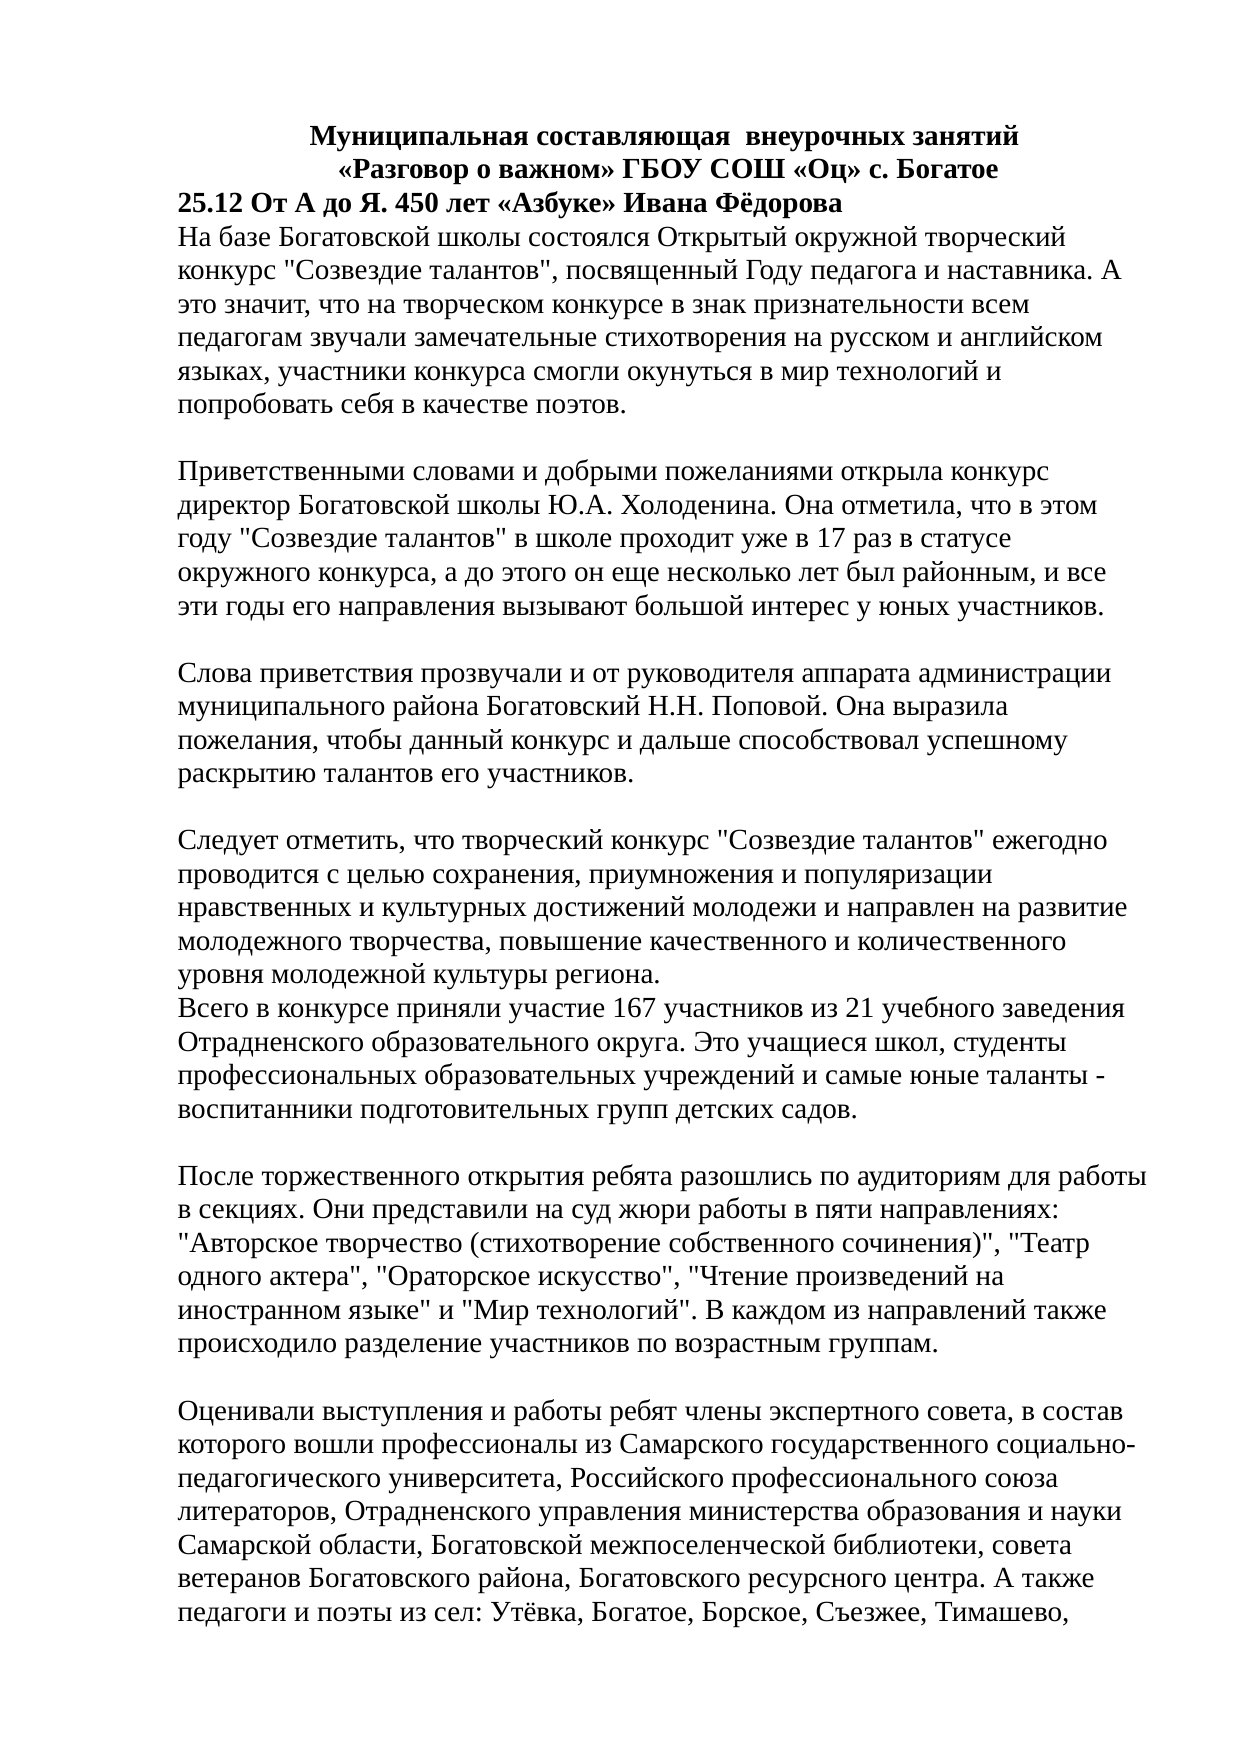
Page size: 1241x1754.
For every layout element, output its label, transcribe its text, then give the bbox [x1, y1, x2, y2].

text 25.12 От А до Я. 450 лет «Азбуке» Ивана Фёдорова [177, 185, 1152, 219]
text «Разговор о важном» ГБОУ СОШ «Оц» с. Богатое [177, 152, 1152, 185]
text Муниципальная составляющая внеурочных занятий [177, 118, 1152, 152]
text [177, 219, 1152, 1627]
